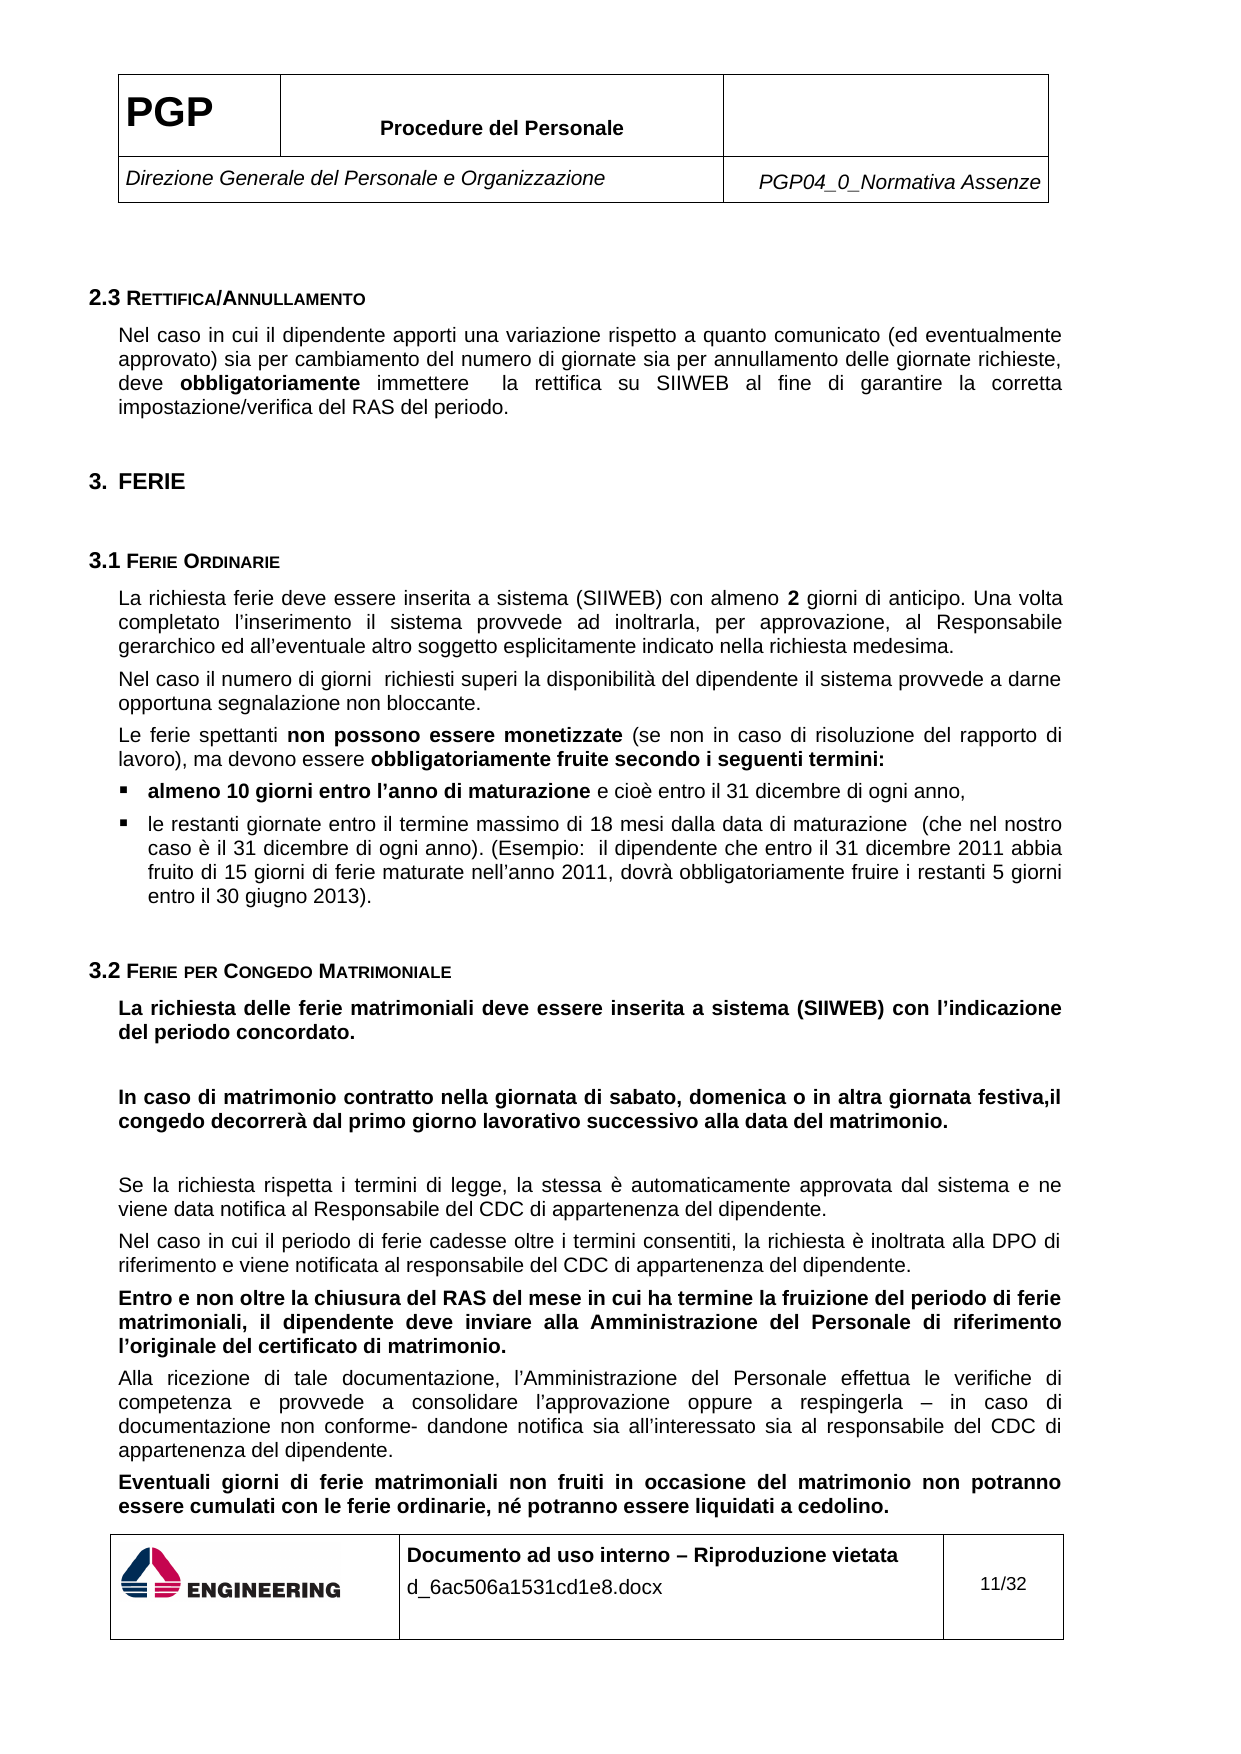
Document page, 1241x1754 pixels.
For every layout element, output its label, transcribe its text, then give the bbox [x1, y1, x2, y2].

text Se la richiesta rispetta i termini di legge, la stessa è automaticamente approvata dal sistema e ne viene data notifica al Responsabile del CDC di appartenenza del dipendente. [118, 1173, 1063, 1221]
subtitle Ferie Ordinarie [88, 547, 1063, 574]
text Nel caso in cui il dipendente apporti una variazione rispetto a quanto comunicato (ed eventualmente approvato) sia per cambiamento del numero di giornate sia per annullamento delle giornate richieste, deve obbligatoriamente immettere la rettifica su SIIWEB al fine di garantire la corretta impostazione/verifica del RAS del periodo. [118, 323, 1063, 419]
text Le ferie spettanti non possono essere monetizzate (se non in caso di risoluzione del rapporto di lavoro), ma devono essere obbligatoriamente fruite secondo i seguenti termini: [118, 723, 1063, 771]
list le restanti giornate entro il termine massimo di 18 mesi dalla data di maturazione (che nel nostro caso è il 31 dicembre di ogni anno). (Esempio: il dipendente che entro il 31 dicembre 2011 abbia fruito di 15 giorni di ferie maturate nell’anno 2011, dovrà obbligatoriamente fruire i restanti 5 giorni entro il 30 giugno 2013). [118, 812, 1063, 908]
text Entro e non oltre la chiusura del RAS del mese in cui ha termine la fruizione del periodo di ferie matrimoniali, il dipendente deve inviare alla Amministrazione del Personale di riferimento l’originale del certificato di matrimonio. [118, 1286, 1063, 1357]
text Alla ricezione di tale documentazione, l’Amministrazione del Personale effettua le verifiche di competenza e provvede a consolidare l’approvazione oppure a respingerla – in caso di documentazione non conforme- dandone notifica sia all’interessato sia al responsabile del CDC di appartenenza del dipendente. [118, 1366, 1063, 1462]
subtitle FERIE [88, 468, 1063, 494]
text Nel numero di giorni richiesti superi la disponibilità del dipendente il sistema provvede a darne opportuna segnalazione non bloccante. [118, 666, 1063, 714]
text La deve essere inserita a sistema (SIIWEB) con almeno 2 giorni di anticipo. Una volta completato l’inserimento il sistema provvede ad inoltrarla, per approvazione, al Responsabile gerarchico ed all’eventuale altro soggetto esplicitamente indicato nella richiesta medesima. [118, 586, 1063, 658]
subtitle Rettifica/Annullamento [88, 284, 1063, 311]
subtitle Ferie per Congedo Matrimoniale [88, 957, 1063, 983]
text Nel caso in cui il periodo di ferie cadesse oltre i termini consentiti, la richiesta è inoltrata alla DPO di riferimento e viene notificata al responsabile del CDC di appartenenza del dipendente. [118, 1229, 1063, 1277]
list almeno 10 giorni entro l’anno di maturazione e cioè entro il 31 dicembre di ogni anno, [118, 779, 1063, 803]
text Eventuali giorni di ferie matrimoniali non fruiti in occasione del matrimonio non potranno essere cumulati con le ferie ordinarie, né potranno essere liquidati a cedolino. [118, 1470, 1063, 1518]
text La richiesta delle ferie matrimoniali deve essere inserita a sistema (SIIWEB) con l’indicazione del periodo concordato. [118, 996, 1063, 1044]
text In caso di matrimonio contratto nella giornata di sabato, domenica o in altra giornata festiva,il congedo decorrerà dal primo giorno lavorativo successivo alla data del matrimonio. [118, 1084, 1063, 1132]
